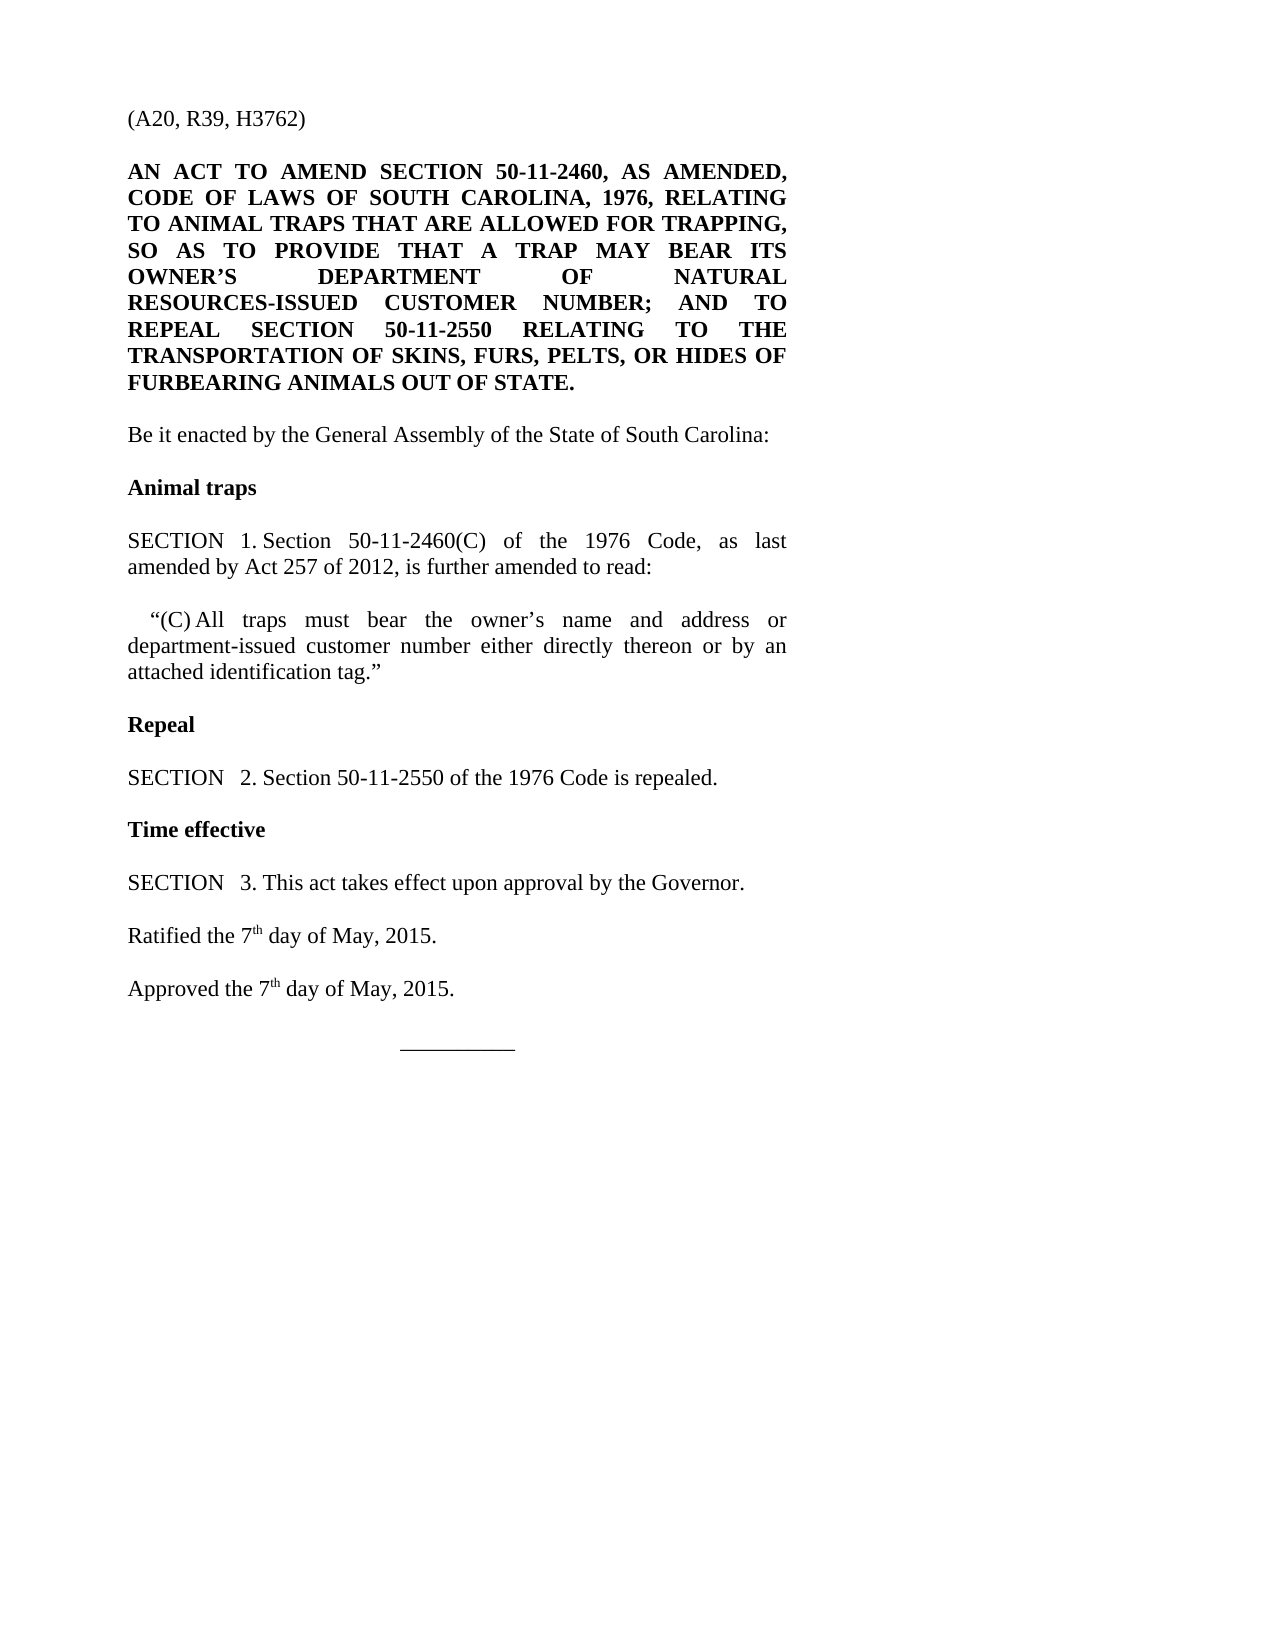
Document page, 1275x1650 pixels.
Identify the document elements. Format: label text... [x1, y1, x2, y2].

text AN ACT TO AMEND SECTION 50-11-2460, AS AMENDED, CODE OF LAWS OF SOUTH CAROLINA, 1976, RELATING TO ANIMAL TRAPS THAT ARE ALLOWED FOR TRAPPING, SO AS TO PROVIDE THAT A TRAP MAY BEAR ITS OWNER’S DEPARTMENT OF NATURAL RESOURCES-ISSUED CUSTOMER NUMBER; AND TO REPEAL SECTION 50-11-2550 RELATING TO THE TRANSPORTATION OF SKINS, FURS, PELTS, OR HIDES OF FURBEARING ANIMALS OUT OF STATE. [127, 158, 787, 395]
text Repeal [127, 711, 787, 737]
text (A20, R39, H3762) [127, 105, 787, 131]
text Ratified the 7th day of May, 2015. [127, 922, 787, 948]
text SECTION 3. This act takes effect upon approval by the Governor. [127, 869, 787, 896]
text Animal traps [127, 474, 787, 500]
text Approved the 7th day of May, 2015. [127, 975, 787, 1001]
text Be it enacted by the General Assembly of the State of South Carolina: [127, 421, 787, 448]
text __________ [127, 1027, 787, 1054]
text Time effective [127, 817, 787, 843]
text “(C) All traps must bear the owner’s name and address or department-issued customer number either directly thereon or by an attached identification tag.” [127, 606, 787, 685]
text SECTION 2. Section 50-11-2550 of the 1976 Code is repealed. [127, 764, 787, 790]
text SECTION 1. Section 50-11-2460(C) of the 1976 Code, as last amended by Act 257 of 2012, is further amended to read: [127, 527, 787, 579]
